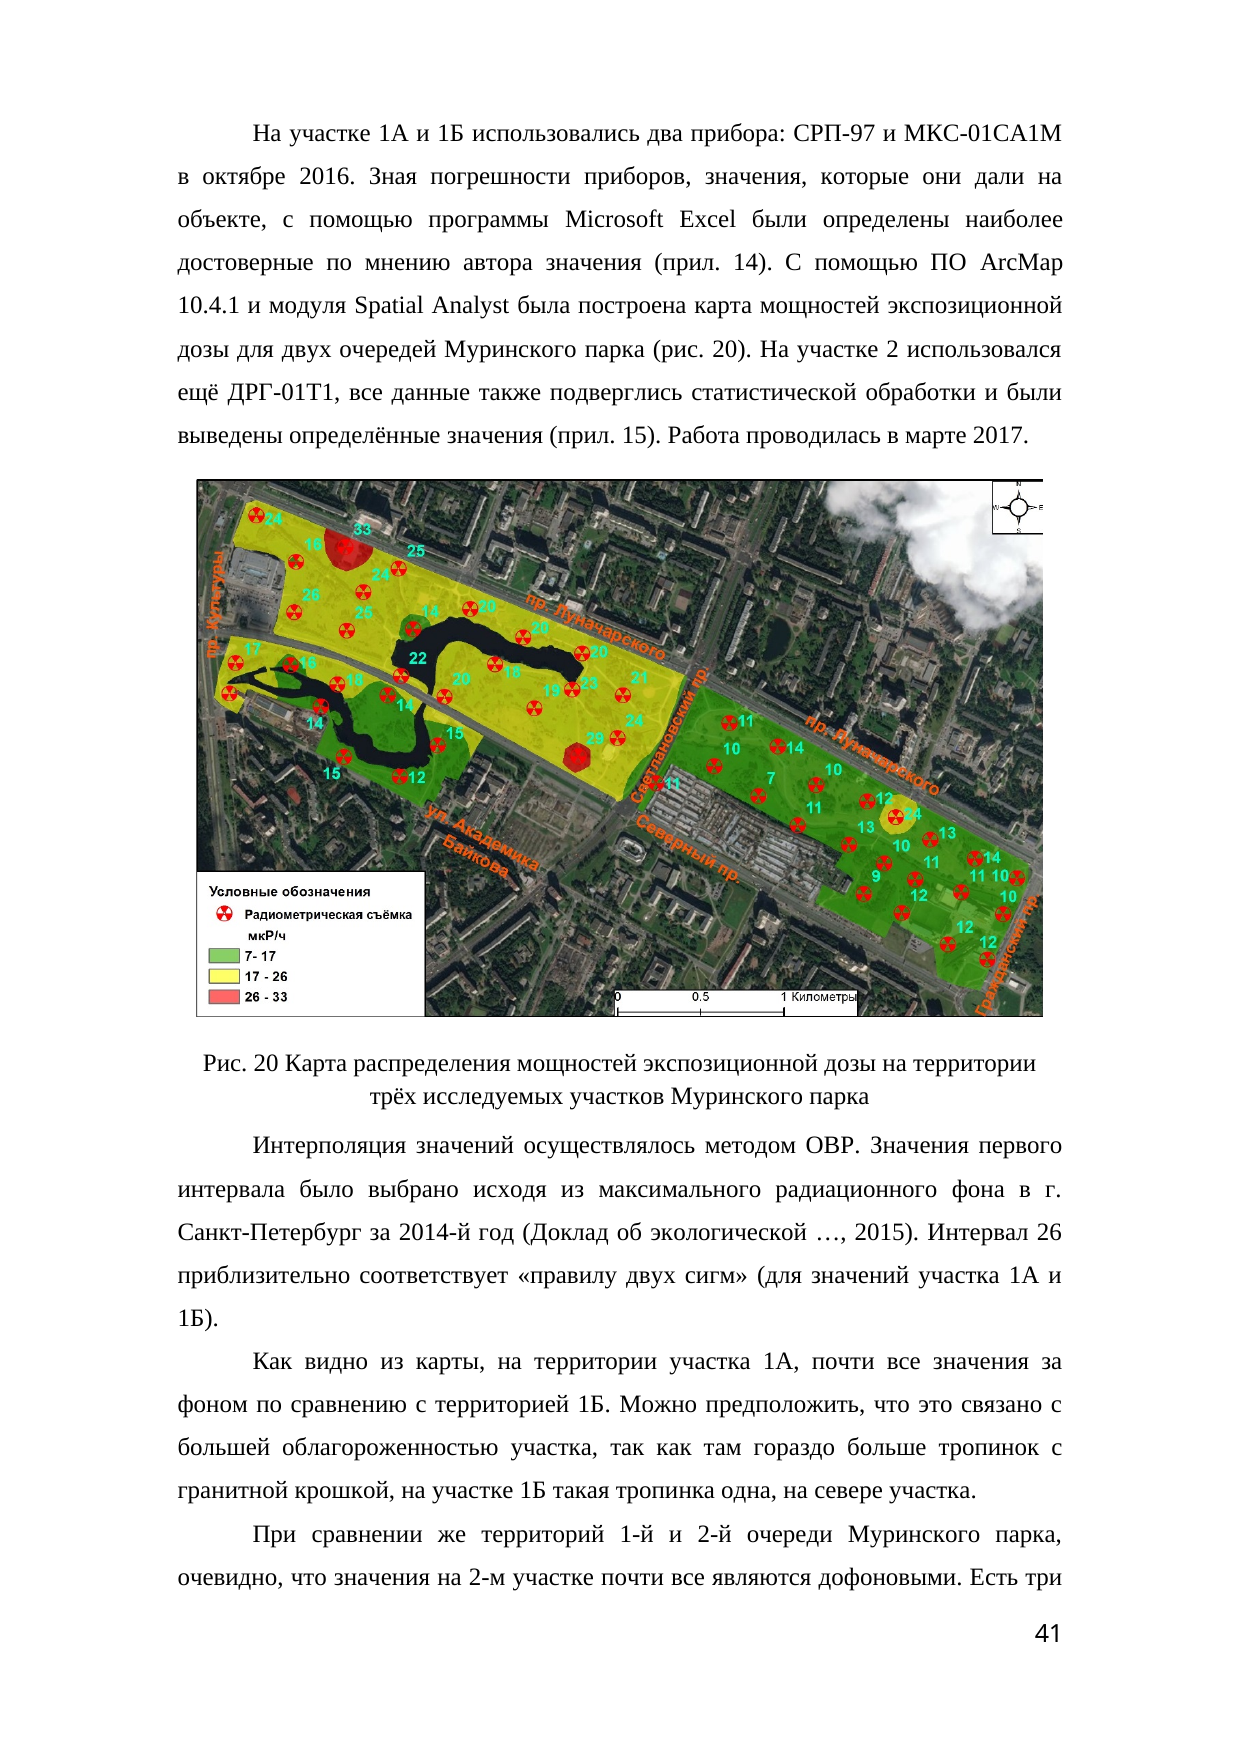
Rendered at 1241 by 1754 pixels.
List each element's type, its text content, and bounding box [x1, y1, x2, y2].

text Как видно из карты, на территории участка 1А, почти все значения за фоном по сравнению с территорией 1Б. Можно предположить, что это связано с большей облагороженностью участка, так как там гораздо больше тропинок с гранитной крошкой, на участке 1Б такая тропинка одна, на севере участка. [177, 1346, 1063, 1504]
text Интерполяция значений осуществлялось методом ОВР. Значения первого интервала было выбрано исходя из максимального радиационного фона в г. Санкт-Петербург за 2014-й год (Доклад об экологической …, 2015). Интервал 26 приблизительно соответствует «правилу двух сигм» (для значений участка 1А и 1Б). [177, 1131, 1063, 1332]
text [177, 1519, 1063, 1591]
picture [196, 479, 1043, 1017]
table_cell Рис. 20 Карта распределения мощностей экспозиционной дозы на территории трёх исследуемых участков Муринского парка [177, 1048, 1062, 1131]
text На участке 1А и 1Б использовались два прибора: СРП-97 и МКС-01СА1М в октябре 2016. Зная погрешности приборов, значения, которые они дали на объекте, с помощью программы Microsoft Excel были определены наиболее достоверные по мнению автора значения (прил. 14). С помощью ПО ArcMap 10.4.1 и модуля Spatial Analyst была построена карта мощностей экспозиционной дозы для двух очередей Муринского парка (рис. 20). На участке 2 использовался ещё ДРГ-01Т1, все данные также подверглись статистической обработки и были выведены определённые значения (прил. 15). Работа проводилась в марте 2017. [177, 118, 1063, 449]
table_header [177, 480, 1062, 1048]
